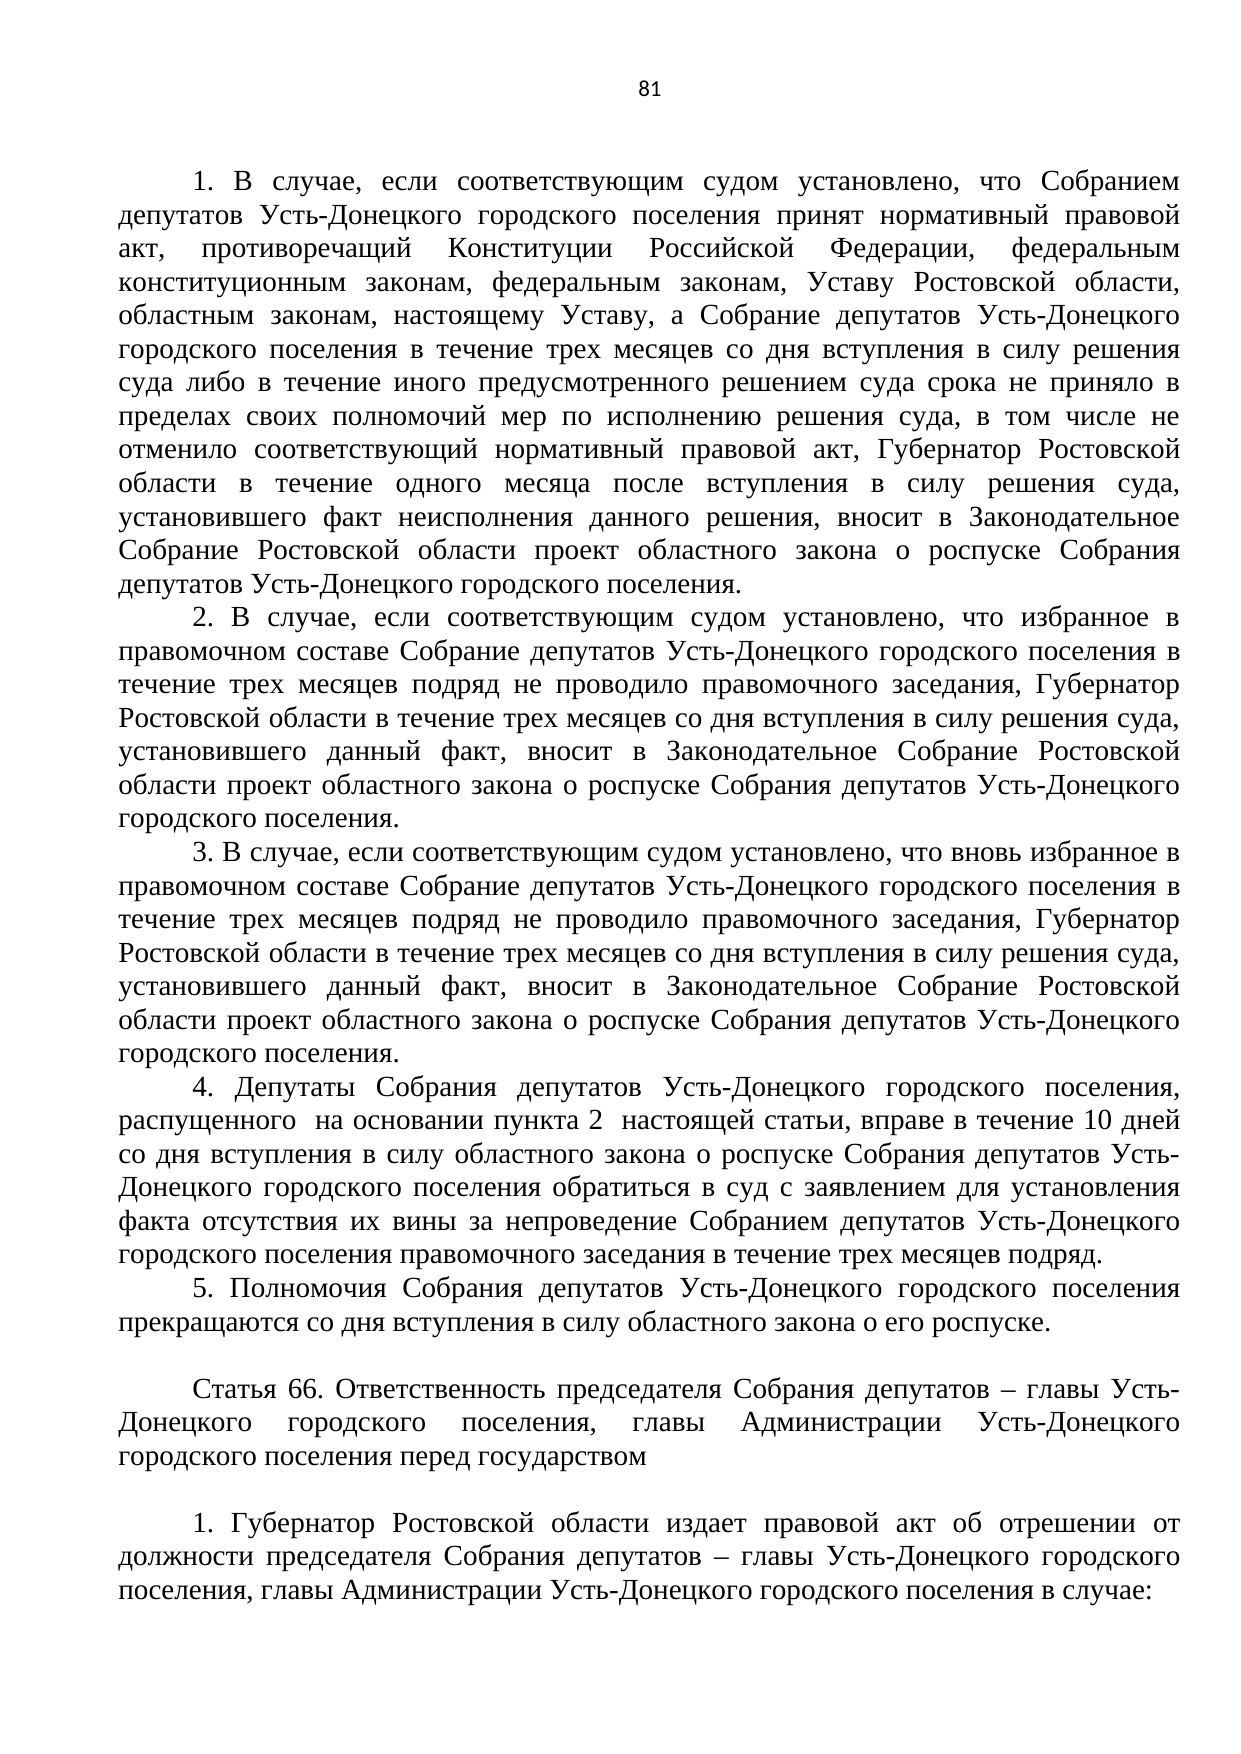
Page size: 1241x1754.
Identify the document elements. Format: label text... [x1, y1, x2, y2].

text 3. В случае, если соответствующим судом установлено, что вновь избранное в правомочном составе Собрание депутатов Усть-Донецкого городского поселения в течение трех месяцев подряд не проводило правомочного заседания, Губернатор Ростовской области в течение трех месяцев со дня вступления в силу решения суда, установившего данный факт, вносит в Законодательное Собрание Ростовской области проект областного закона о роспуске Собрания депутатов Усть-Донецкого городского поселения. [118, 834, 1181, 1069]
text 1. В случае, если соответствующим судом установлено, что Собранием депутатов Усть-Донецкого городского поселения принят нормативный правовой акт, противоречащий Конституции Российской Федерации, федеральным конституционным законам, федеральным законам, Уставу Ростовской области, областным законам, настоящему Уставу, а Собрание депутатов Усть-Донецкого городского поселения в течение трех месяцев со дня вступления в силу решения суда либо в течение иного предусмотренного решением суда срока не приняло в пределах своих полномочий мер по исполнению решения суда, в том числе не отменило соответствующий нормативный правовой акт, Губернатор Ростовской области в течение одного месяца после вступления в силу решения суда, установившего факт неисполнения данного решения, вносит в Законодательное Собрание Ростовской области проект областного закона о роспуске Собрания депутатов Усть-Донецкого городского поселения. [118, 163, 1181, 599]
text Статья 66. Ответственность председателя Собрания депутатов – главы Усть-Донецкого городского поселения, главы Администрации Усть-Донецкого городского поселения перед государством [118, 1371, 1181, 1471]
text 5. Полномочия Собрания депутатов Усть-Донецкого городского поселения прекращаются со дня вступления в силу областного закона о его роспуске. [118, 1270, 1181, 1337]
text 4. Депутаты Собрания депутатов Усть-Донецкого городского поселения, распущенного на основании пункта 2 настоящей статьи, вправе в течение 10 дней со дня вступления в силу областного закона о роспуске Собрания депутатов Усть-Донецкого городского поселения обратиться в суд с заявлением для установления факта отсутствия их вины за непроведение Собранием депутатов Усть-Донецкого городского поселения правомочного заседания в течение трех месяцев подряд. [118, 1069, 1181, 1270]
text 1. Губернатор Ростовской области издает правовой акт об отрешении от должности председателя Собрания депутатов – главы Усть-Донецкого городского поселения, главы Администрации Усть-Донецкого городского поселения в случае: [118, 1505, 1181, 1606]
text 2. В случае, если соответствующим судом установлено, что избранное в правомочном составе Собрание депутатов Усть-Донецкого городского поселения в течение трех месяцев подряд не проводило правомочного заседания, Губернатор Ростовской области в течение трех месяцев со дня вступления в силу решения суда, установившего данный факт, вносит в Законодательное Собрание Ростовской области проект областного закона о роспуске Собрания депутатов Усть-Донецкого городского поселения. [118, 599, 1181, 834]
